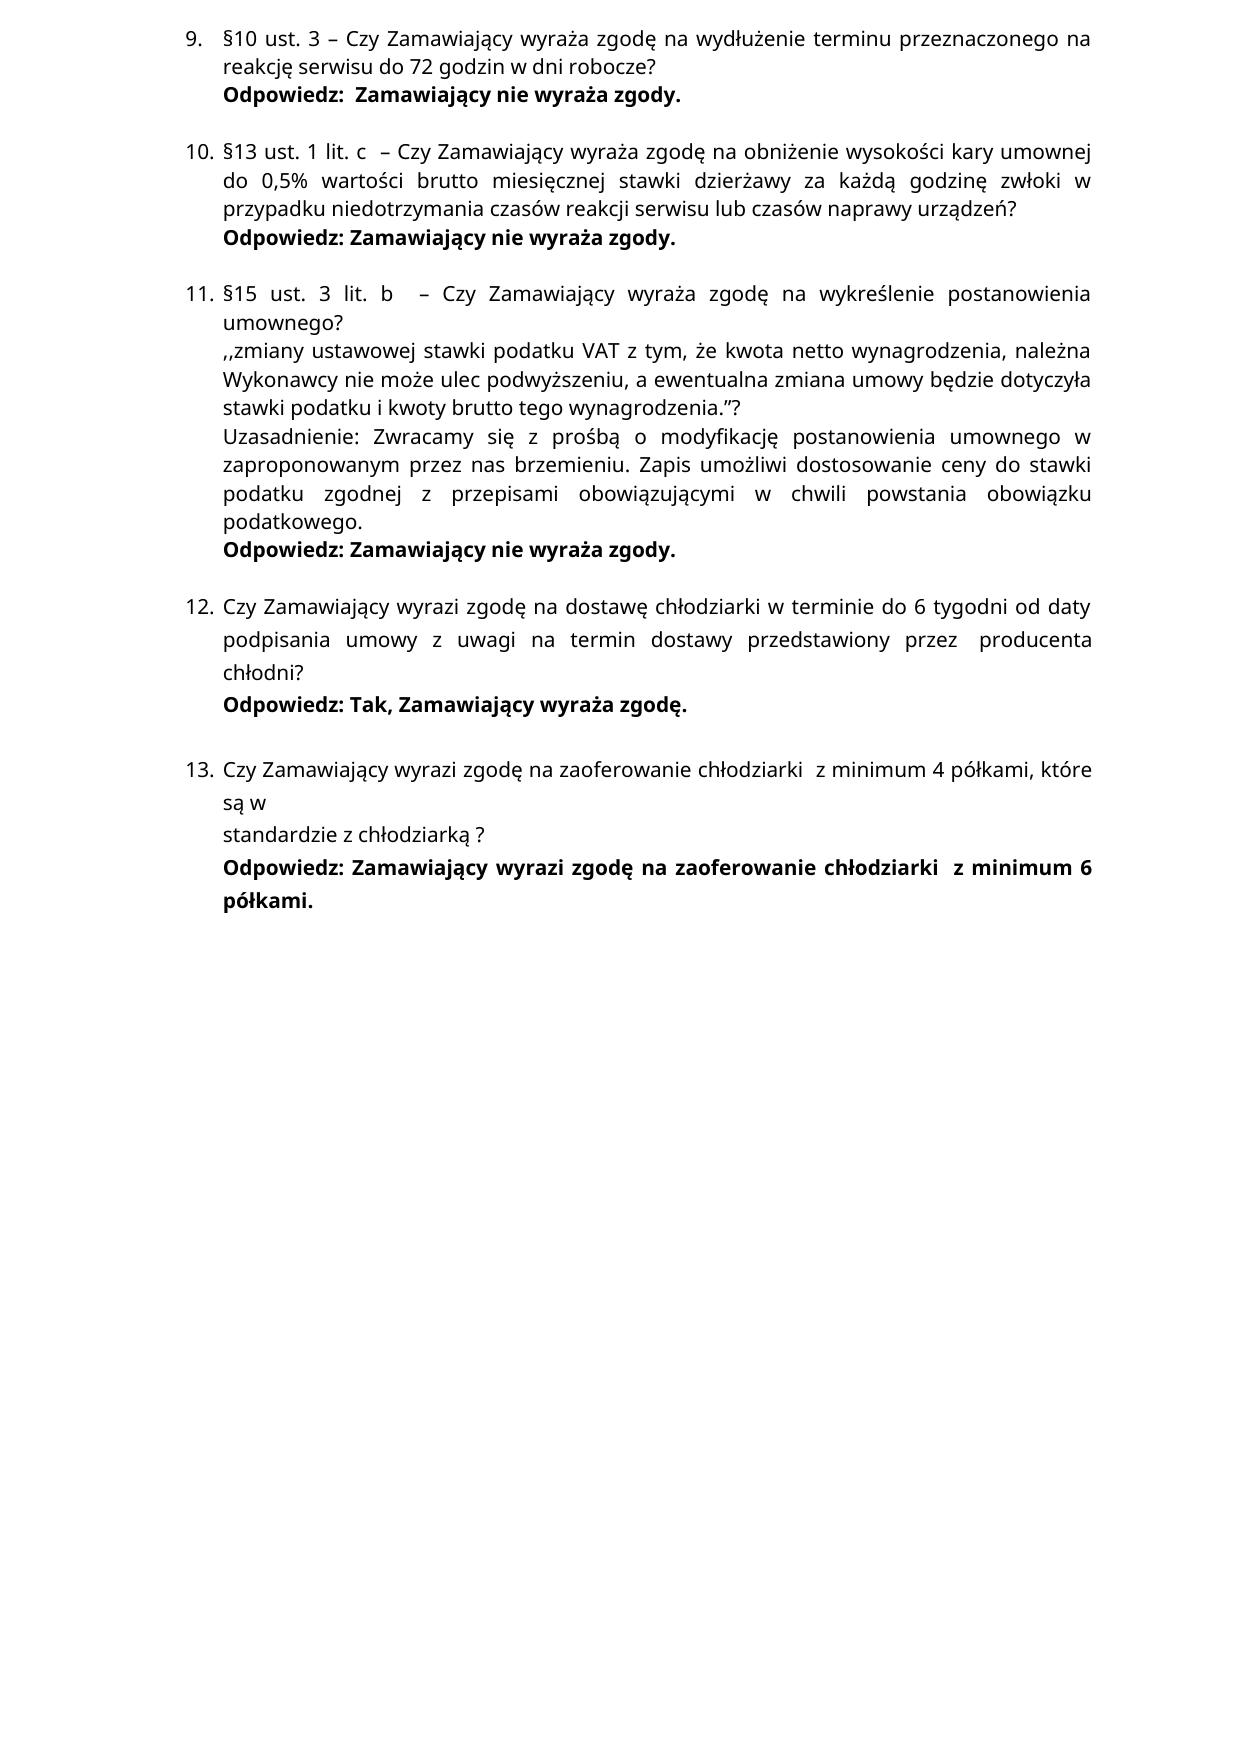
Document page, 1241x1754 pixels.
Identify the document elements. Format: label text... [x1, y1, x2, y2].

list §10 ust. 3 – Czy Zamawiający wyraża zgodę na wydłużenie terminu przeznaczonego na reakcję serwisu do 72 godzin w dni robocze? [185, 24, 1092, 81]
text Odpowiedz: Zamawiający nie wyraża zgody. [223, 223, 1092, 251]
list Odpowiedz: Tak, Zamawiający wyraża zgodę. [223, 690, 1092, 719]
list §15 ust. 3 lit. b – Czy Zamawiający wyraża zgodę na wykreślenie postanowienia umownego? [185, 279, 1092, 336]
list Czy Zamawiający wyrazi zgodę na dostawę chłodziarki w terminie do 6 tygodni od daty podpisania umowy z uwagi na termin dostawy przedstawiony przez producenta chłodni? [185, 592, 1092, 686]
list Odpowiedz: Zamawiający wyrazi zgodę na zaoferowanie chłodziarki z minimum 6 półkami. [223, 853, 1092, 914]
list §13 ust. 1 lit. c – Czy Zamawiający wyraża zgodę na obniżenie wysokości kary umownej do 0,5% wartości brutto miesięcznej stawki dzierżawy za każdą godzinę zwłoki w przypadku niedotrzymania czasów reakcji serwisu lub czasów naprawy urządzeń? [185, 137, 1092, 223]
text Odpowiedz: Zamawiający nie wyraża zgody. [223, 536, 1092, 564]
list Czy Zamawiający wyrazi zgodę na zaoferowanie chłodziarki z minimum 4 półkami, które są w [185, 755, 1092, 816]
list standardzie z chłodziarką ? [223, 821, 1092, 849]
list Odpowiedz: Zamawiający nie wyraża zgody. [223, 81, 1092, 109]
